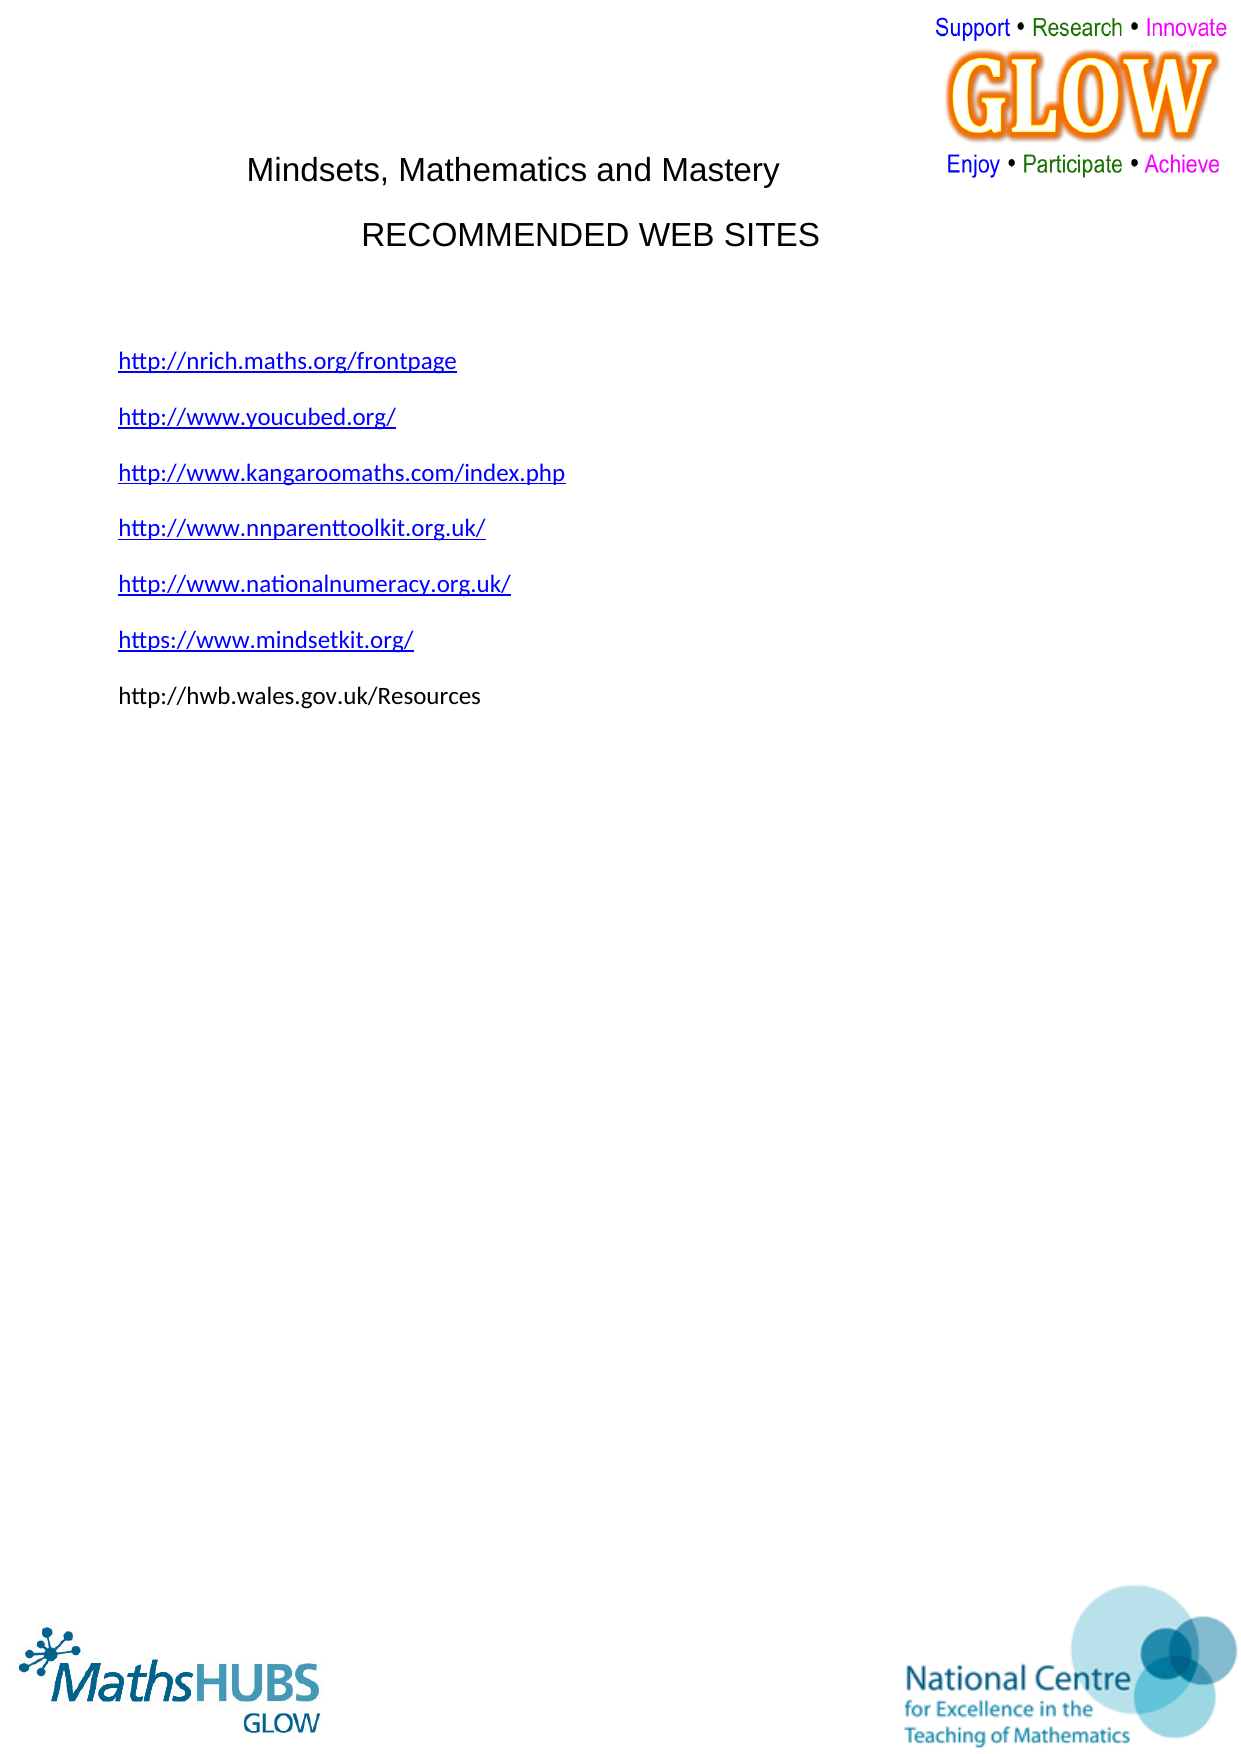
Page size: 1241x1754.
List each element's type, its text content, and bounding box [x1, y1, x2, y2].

text https://www.mindsetkit.org/ [118, 624, 1063, 655]
text Mindsets, Mathematics and Mastery [118, 150, 1063, 188]
text http://www.nnparenttoolkit.org.uk/ [118, 512, 1063, 543]
text http://hwb.wales.gov.uk/Resources [118, 680, 1063, 711]
picture [925, 0, 1239, 182]
text http://nrich.maths.org/frontpage [118, 345, 1063, 376]
text http://www.nationalnumeracy.org.uk/ [118, 568, 1063, 599]
text http://www.youcubed.org/ [118, 401, 1063, 431]
picture [1, 1610, 329, 1748]
text http://www.kangaroomaths.com/index.php [118, 457, 1063, 487]
text RECOMMENDED WEB SITES [118, 215, 1063, 253]
picture [901, 1579, 1241, 1754]
